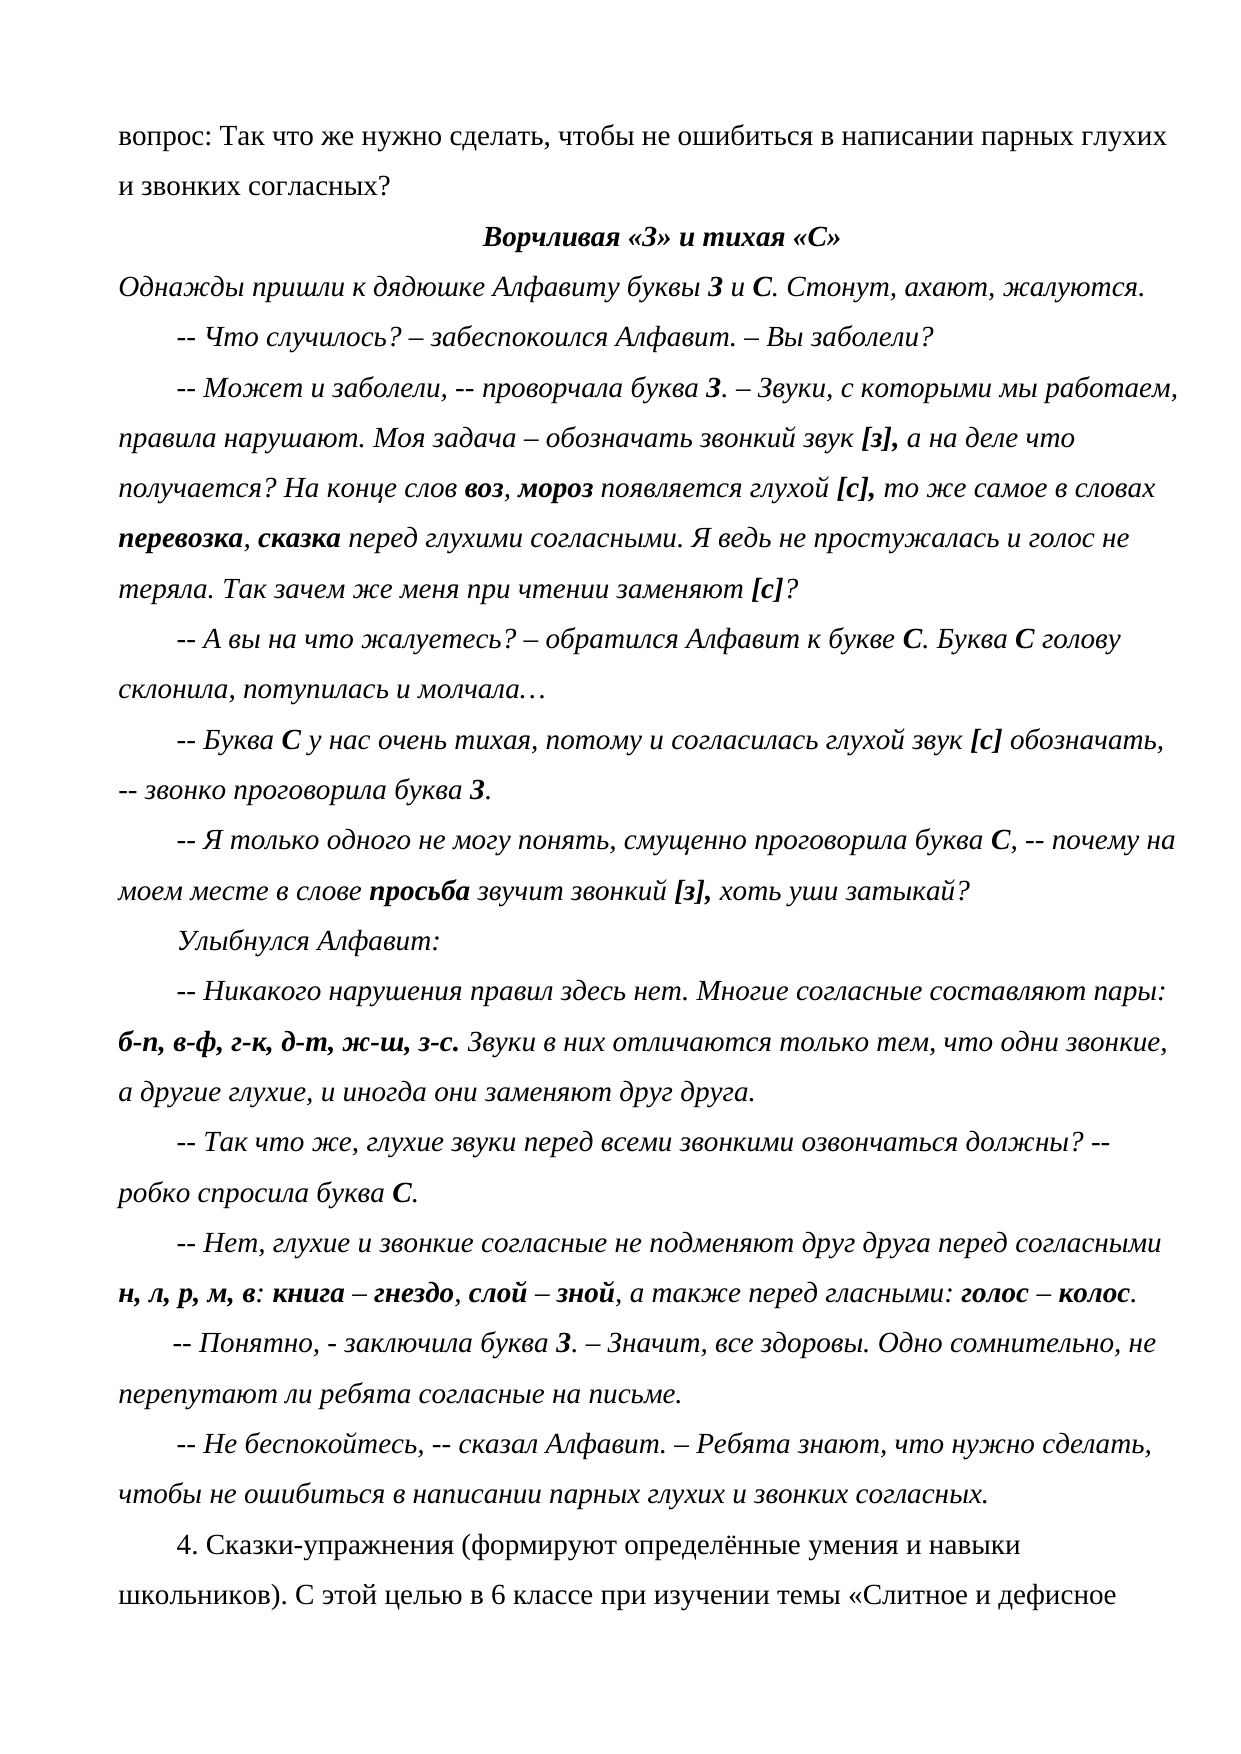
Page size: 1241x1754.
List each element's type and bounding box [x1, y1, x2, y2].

text [118, 118, 1181, 1611]
